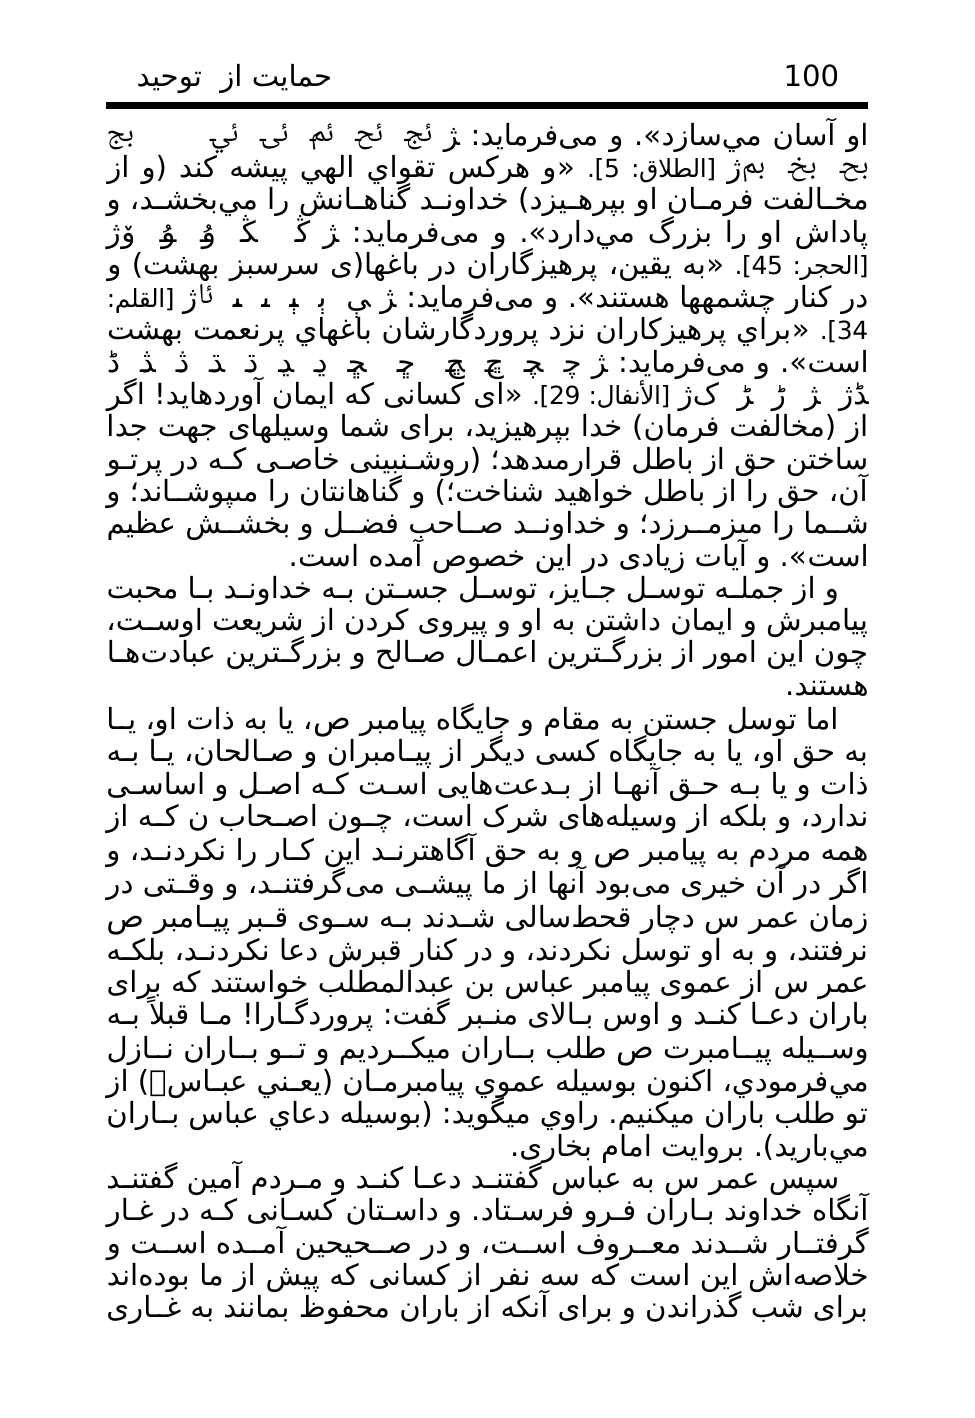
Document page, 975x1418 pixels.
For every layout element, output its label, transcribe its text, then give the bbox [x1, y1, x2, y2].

text و از جمله توسل جایز، توسل جستن به خداوند با محبت پیامبرش و ایمان داشتن به او و پیروی کردن از شریعت اوست، چون این امور از بزرگترین اعمال صالح و بزرگترین عبادت‌ها هستند. [106, 573, 869, 702]
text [106, 1163, 869, 1324]
text اما توسل جستن به مقام و جایگاه پیامبر ص، یا به ذات او، یا به حق او، یا به جایگاه کسی دیگر از پیامبران و صالحان، یا به ذات و یا به حق آنها از بدعت‌هایی است که اصل و اساسی ندارد، و بلکه از وسيله‌هاى شرک است، چون اصحاب ن که از همه مردم به پیامبر ص و به حق آگاهترند این کار را نکردند، و اگر در آن خیری می‌بود آنها از ما پیشی می‌گرفتند، و وقتی در زمان عمر س دچار قحط‌سالی شدند به سوی قبر پیامبر ص نرفتند، و به او توسل نکردند، و در کنار قبرش دعا نکردند، بلکه عمر س از عموی پیامبر عباس بن عبدالمطلب خواستند که برای باران دعا کند و اوس بالای منبر گفت: پروردگارا! ما قبلاً به وسيله پيامبرت ص طلب باران مي‏كرديم و تو باران نازل مي‌فرمودي، اكنون بوسيله عموي پيامبرمان (يعني عباس) از تو طلب باران مي‏كنيم. راوي مي‏گويد: (بوسيله دعاي عباس باران مي‌باريد). بروایت امام بخاری. [106, 702, 869, 1163]
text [106, 120, 869, 573]
